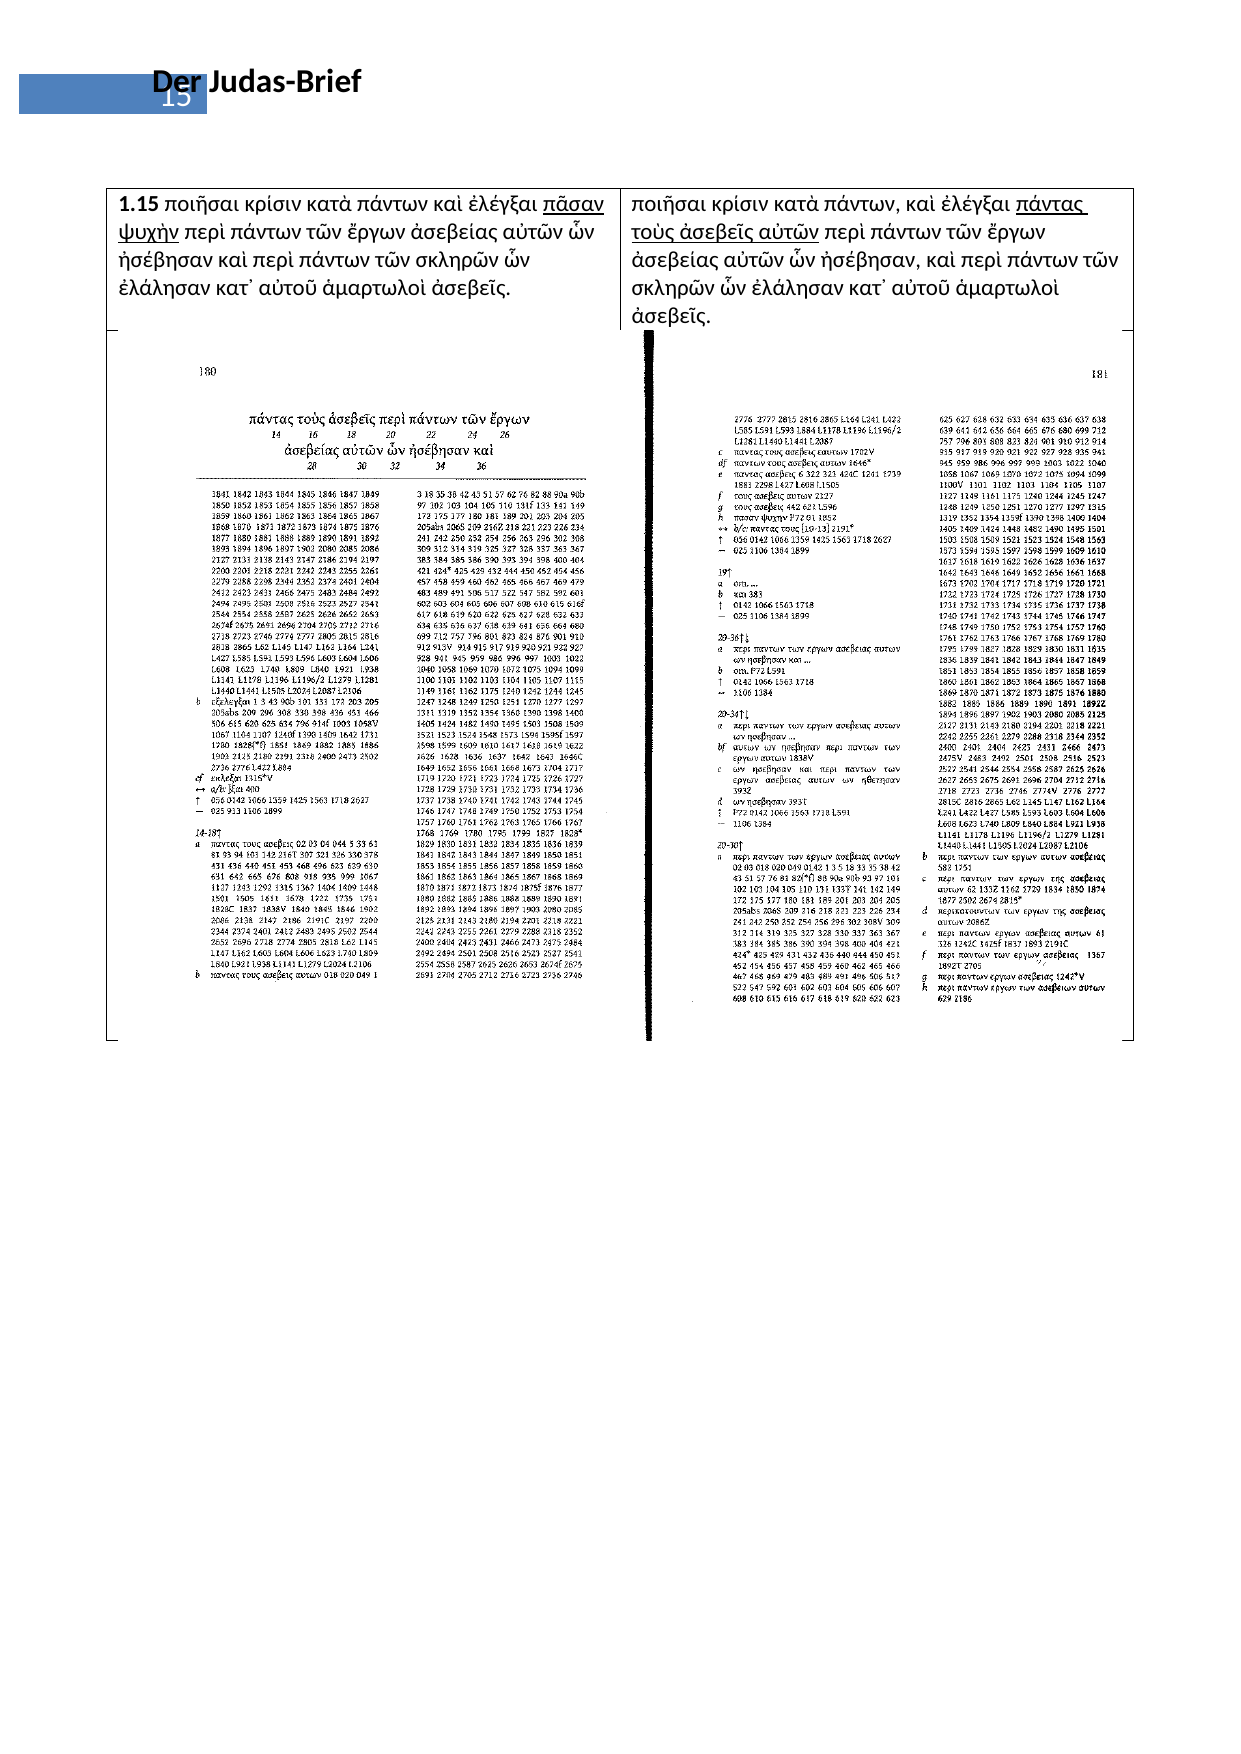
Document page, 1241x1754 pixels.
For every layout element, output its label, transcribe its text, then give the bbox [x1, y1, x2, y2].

table_header ποιῆσαι κρίσιν κατὰ πάντων, καὶ ἐλέγξαι πάντας τοὺς ἀσεβεῖς αὐτῶν περὶ πάντων τῶν ἔργων ἀσεβείας αὐτῶν ὧν ἠσέβησαν, καὶ περὶ πάντων τῶν σκληρῶν ὧν ἐλάλησαν κατ᾽ αὐτοῦ ἁμαρτωλοὶ ἀσεβεῖς. [621, 189, 1133, 329]
table_cell [107, 331, 118, 1040]
table_cell [1123, 331, 1133, 1040]
picture [118, 330, 1123, 1041]
table_header 1.15 ποιῆσαι κρίσιν κατὰ πάντων καὶ ἐλέγξαι πᾶσαν ψυχὴν περὶ πάντων τῶν ἔργων ἀσεβείας αὐτῶν ὧν ἠσέβησαν καὶ περὶ πάντων τῶν σκληρῶν ὧν ἐλάλησαν κατ᾽ αὐτοῦ ἁμαρτωλοὶ ἀσεβεῖς. [107, 189, 620, 329]
